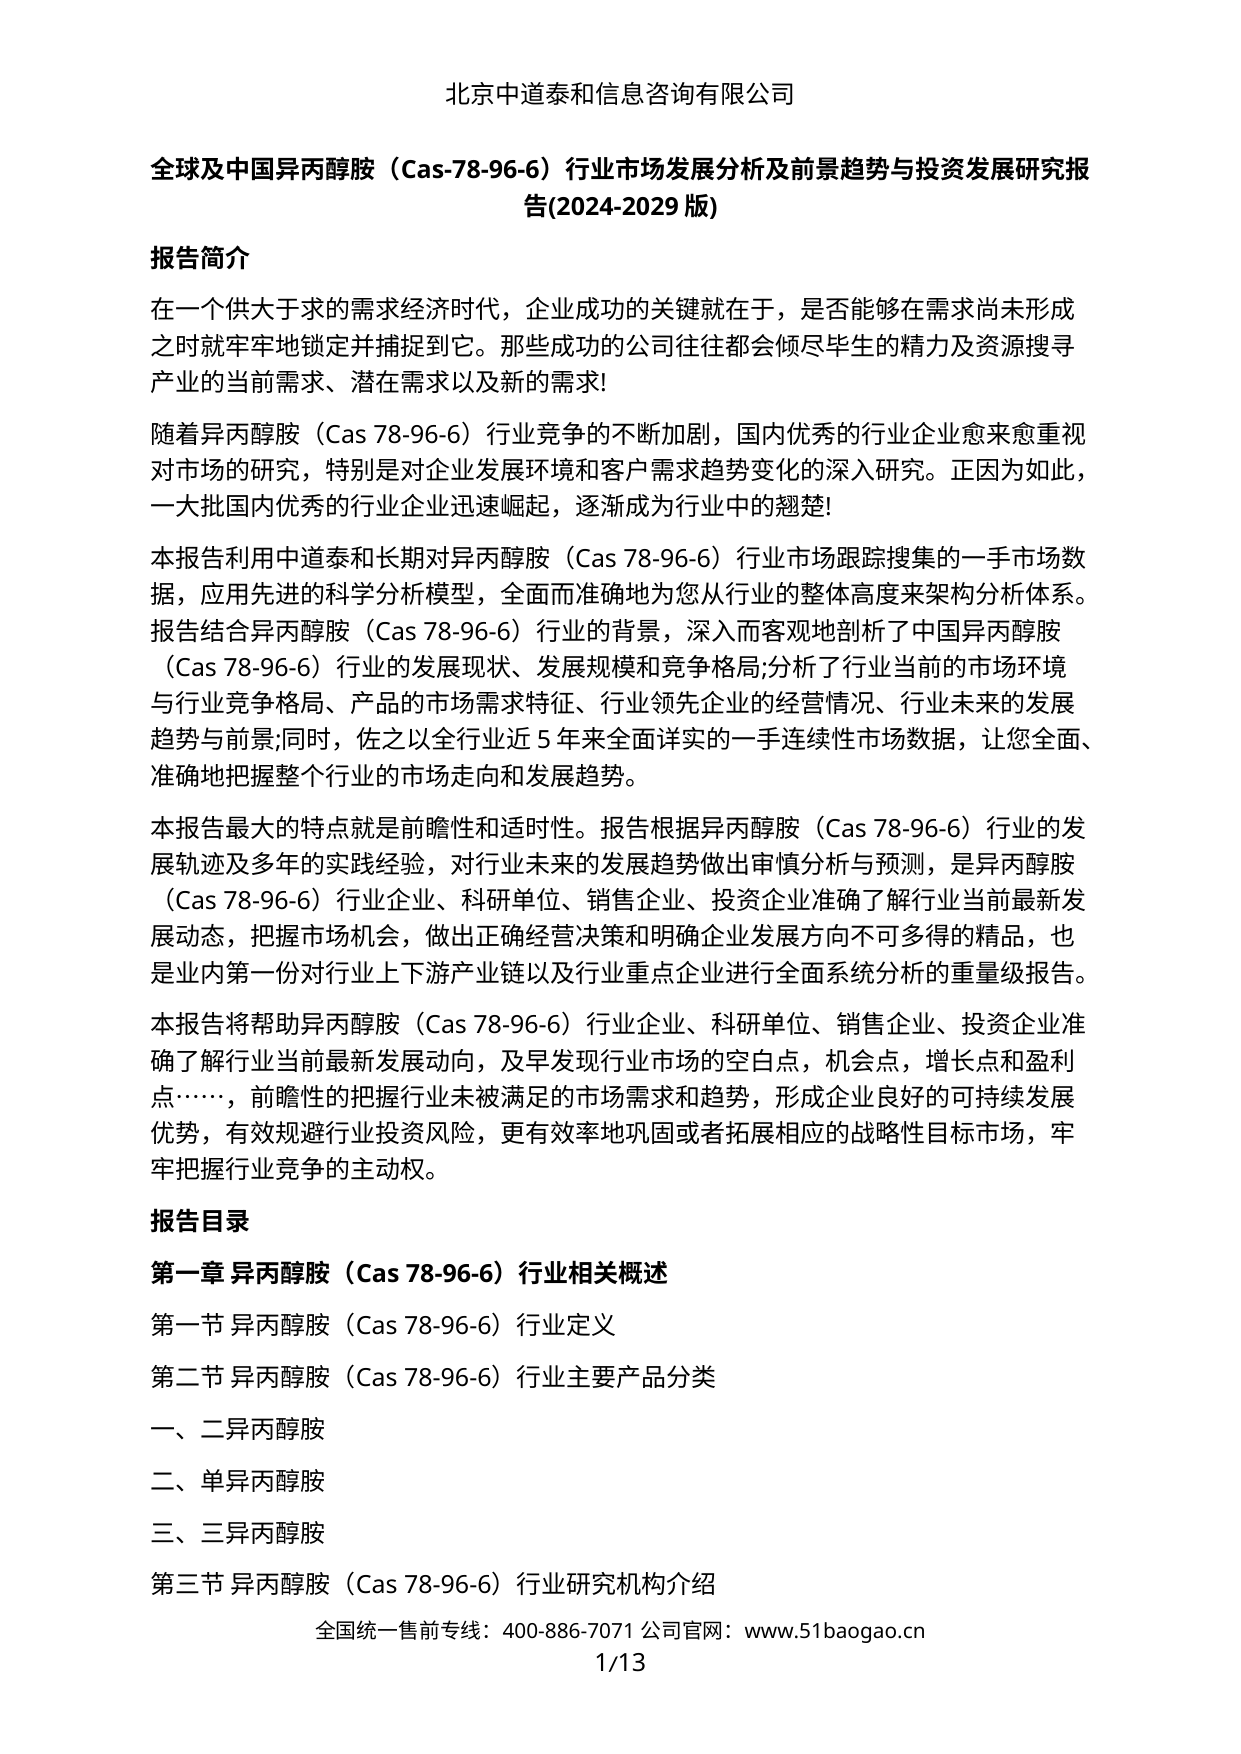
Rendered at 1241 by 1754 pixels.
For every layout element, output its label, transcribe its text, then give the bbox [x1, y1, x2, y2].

text 本报告最大的特点就是前瞻性和适时性。报告根据异丙醇胺（Cas 78-96-6）行业的发展轨迹及多年的实践经验，对行业未来的发展趋势做出审慎分析与预测，是异丙醇胺（Cas 78-96-6）行业企业、科研单位、销售企业、投资企业准确了解行业当前最新发展动态，把握市场机会，做出正确经营决策和明确企业发展方向不可多得的精品，也是业内第一份对行业上下游产业链以及行业重点企业进行全面系统分析的重量级报告。 [150, 808, 1090, 989]
text 三、三异丙醇胺 [150, 1513, 1090, 1549]
text 第二节 异丙醇胺（Cas 78-96-6）行业主要产品分类 [150, 1357, 1090, 1394]
text 第三节 异丙醇胺（Cas 78-96-6）行业研究机构介绍 [150, 1565, 1090, 1601]
text 报告目录 [150, 1202, 1090, 1238]
text 随着异丙醇胺（Cas 78-96-6）行业竞争的不断加剧，国内优秀的行业企业愈来愈重视对市场的研究，特别是对企业发展环境和客户需求趋势变化的深入研究。正因为如此，一大批国内优秀的行业企业迅速崛起，逐渐成为行业中的翘楚! [150, 414, 1090, 523]
text 二、单异丙醇胺 [150, 1461, 1090, 1497]
text 报告简介 [150, 238, 1090, 274]
text 全球及中国异丙醇胺（Cas-78-96-6）行业市场发展分析及前景趋势与投资发展研究报告(2024-2029版) [150, 150, 1090, 222]
text 本报告利用中道泰和长期对异丙醇胺（Cas 78-96-6）行业市场跟踪搜集的一手市场数据，应用先进的科学分析模型，全面而准确地为您从行业的整体高度来架构分析体系。报告结合异丙醇胺（Cas 78-96-6）行业的背景，深入而客观地剖析了中国异丙醇胺（Cas 78-96-6）行业的发展现状、发展规模和竞争格局;分析了行业当前的市场环境与行业竞争格局、产品的市场需求特征、行业领先企业的经营情况、行业未来的发展趋势与前景;同时，佐之以全行业近5年来全面详实的一手连续性市场数据，让您全面、准确地把握整个行业的市场走向和发展趋势。 [150, 539, 1090, 792]
text 第一节 异丙醇胺（Cas 78-96-6）行业定义 [150, 1306, 1090, 1342]
text 在一个供大于求的需求经济时代，企业成功的关键就在于，是否能够在需求尚未形成之时就牢牢地锁定并捕捉到它。那些成功的公司往往都会倾尽毕生的精力及资源搜寻产业的当前需求、潜在需求以及新的需求! [150, 290, 1090, 399]
text 一、二异丙醇胺 [150, 1409, 1090, 1446]
text 本报告将帮助异丙醇胺（Cas 78-96-6）行业企业、科研单位、销售企业、投资企业准确了解行业当前最新发展动向，及早发现行业市场的空白点，机会点，增长点和盈利点……，前瞻性的把握行业未被满足的市场需求和趋势，形成企业良好的可持续发展优势，有效规避行业投资风险，更有效率地巩固或者拓展相应的战略性目标市场，牢牢把握行业竞争的主动权。 [150, 1005, 1090, 1186]
text 第一章 异丙醇胺（Cas 78-96-6）行业相关概述 [150, 1254, 1090, 1290]
